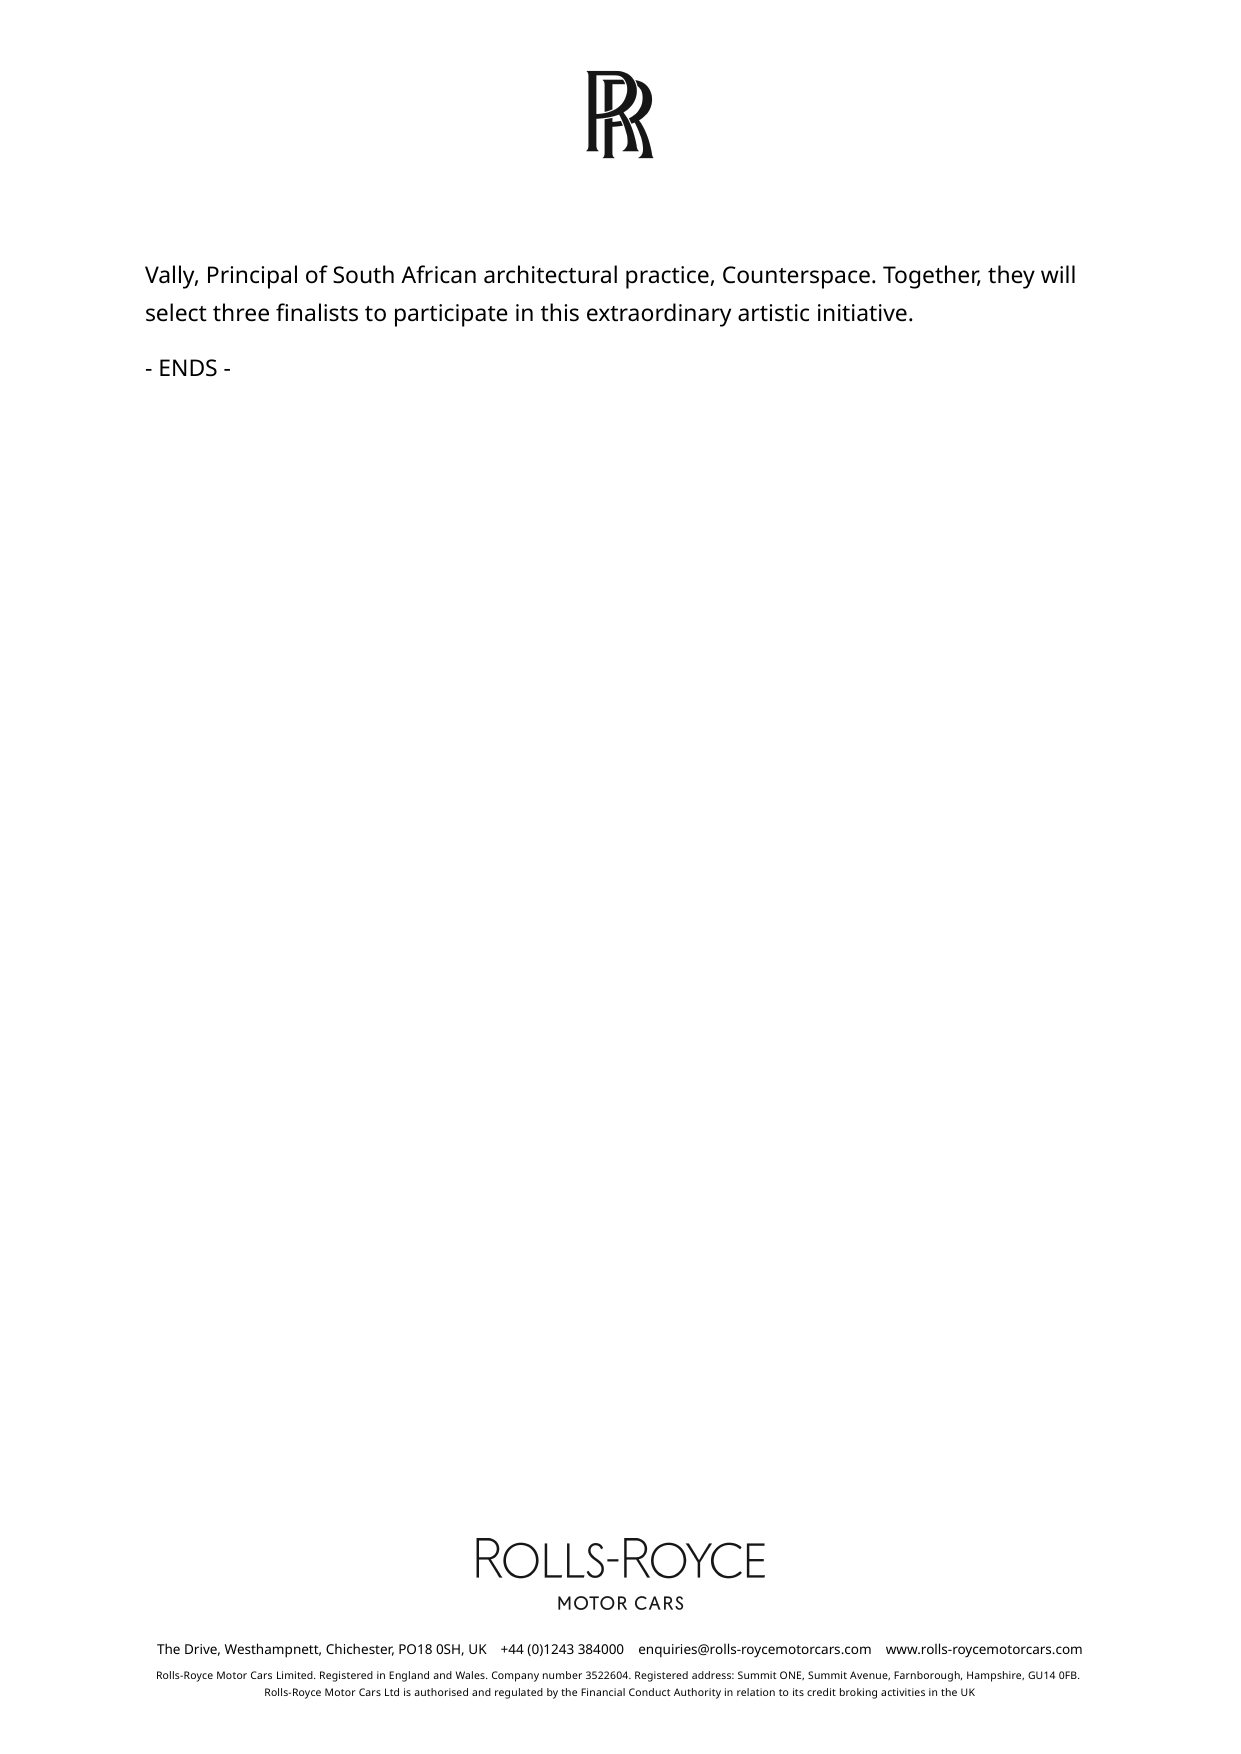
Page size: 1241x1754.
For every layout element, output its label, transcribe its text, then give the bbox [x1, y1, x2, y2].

text - ENDS - [145, 346, 1096, 384]
picture [475, 1538, 766, 1611]
picture [586, 70, 654, 159]
